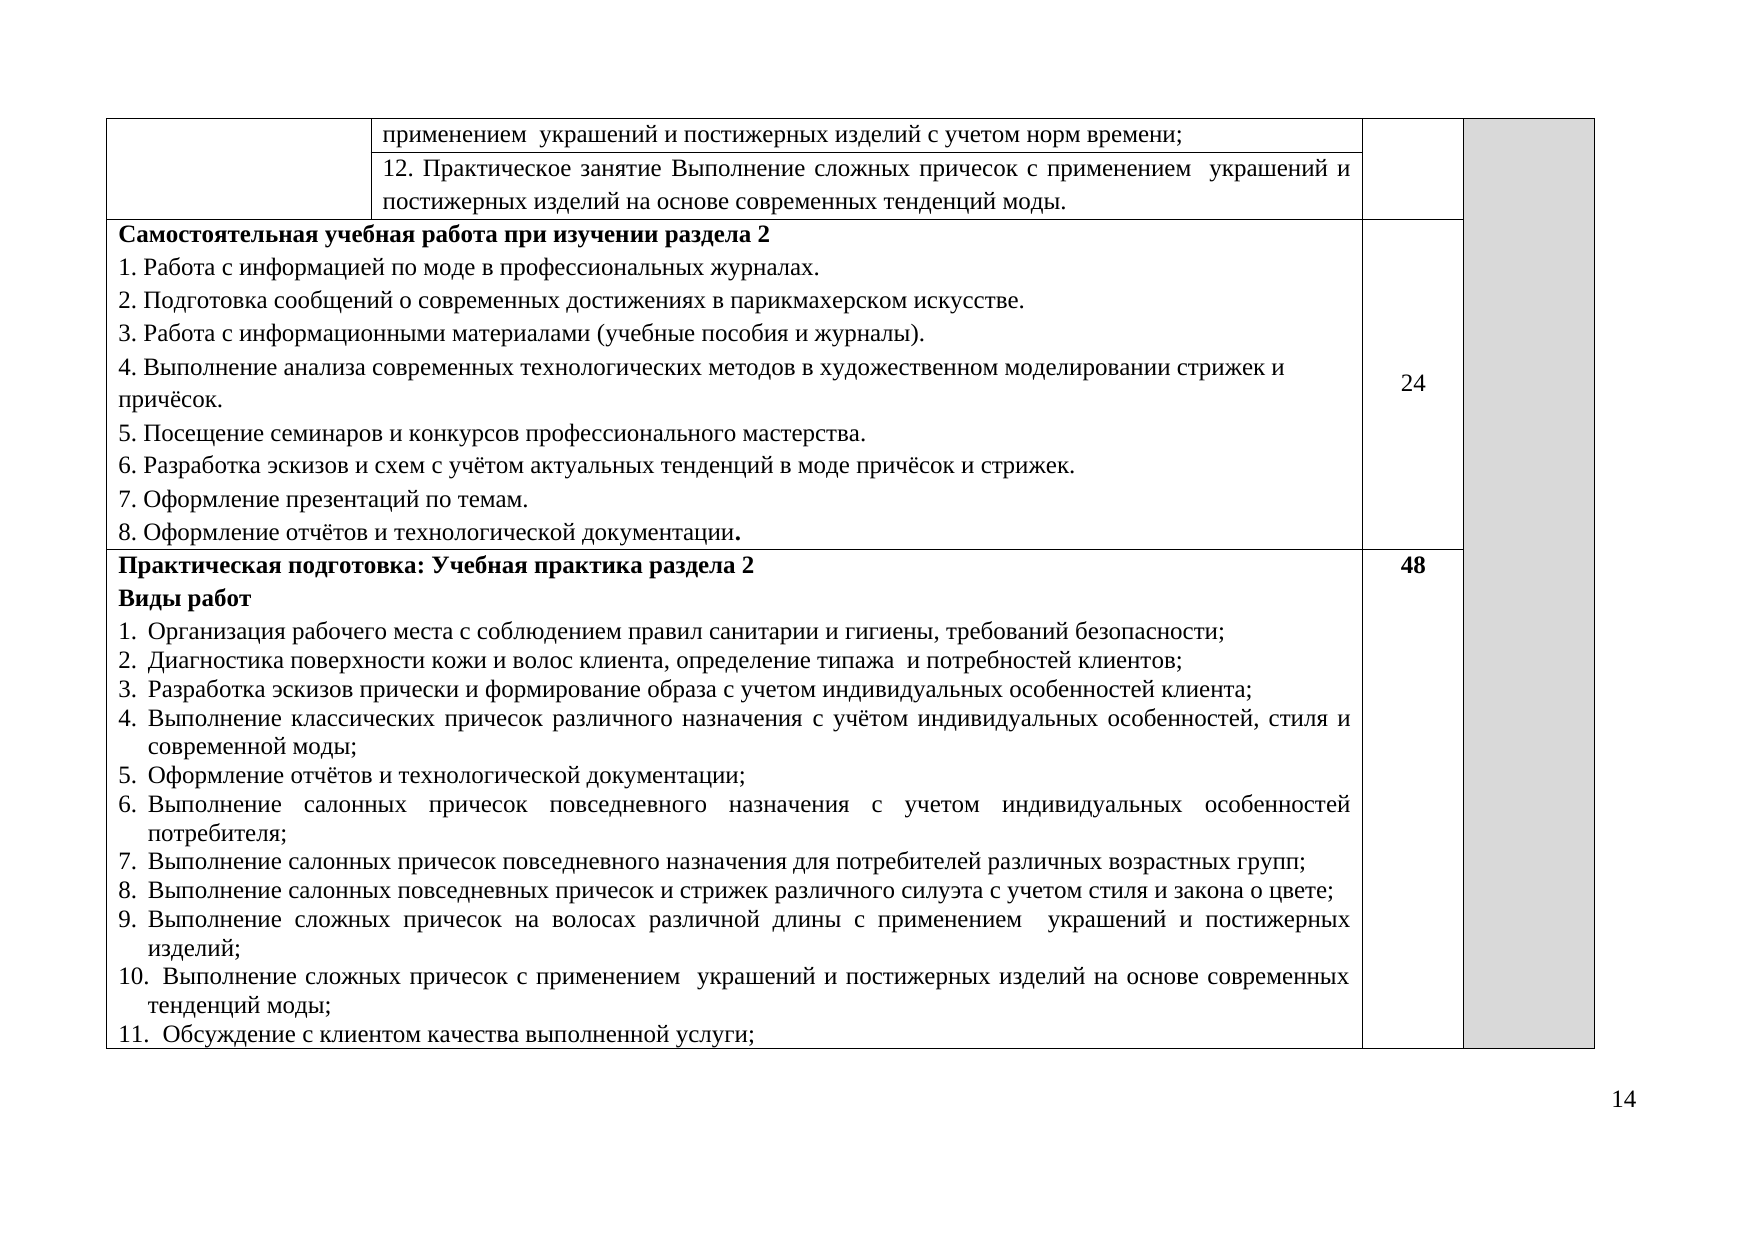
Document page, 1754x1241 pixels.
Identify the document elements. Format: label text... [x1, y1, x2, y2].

table_cell 48 [1363, 550, 1463, 1048]
table_cell 12. Практическое занятие Выполнение сложных причесок с применением украшений и постижерных изделий на основе современных тенденций моды. [372, 153, 1362, 218]
table_cell Самостоятельная учебная работа при изучении раздела 2 1. Работа с информацией по моде в профессиональных журналах. 2. Подготовка сообщений о современных достижениях в парикмахерском искусстве. 3. Работа с информационными материалами (учебные пособия и журналы). 4. Выполнение анализа современных технологических методов в художественном моделировании стрижек и причёсок. 5. Посещение семинаров и конкурсов профессионального мастерства. 6. Разработка эскизов и схем с учётом актуальных тенденций в моде причёсок и стрижек. 7. Оформление презентаций по темам. 8. Оформление отчётов и технологической документации. [107, 220, 1362, 549]
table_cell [372, 119, 1362, 152]
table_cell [107, 550, 1362, 1048]
table_cell 24 [1363, 220, 1463, 549]
